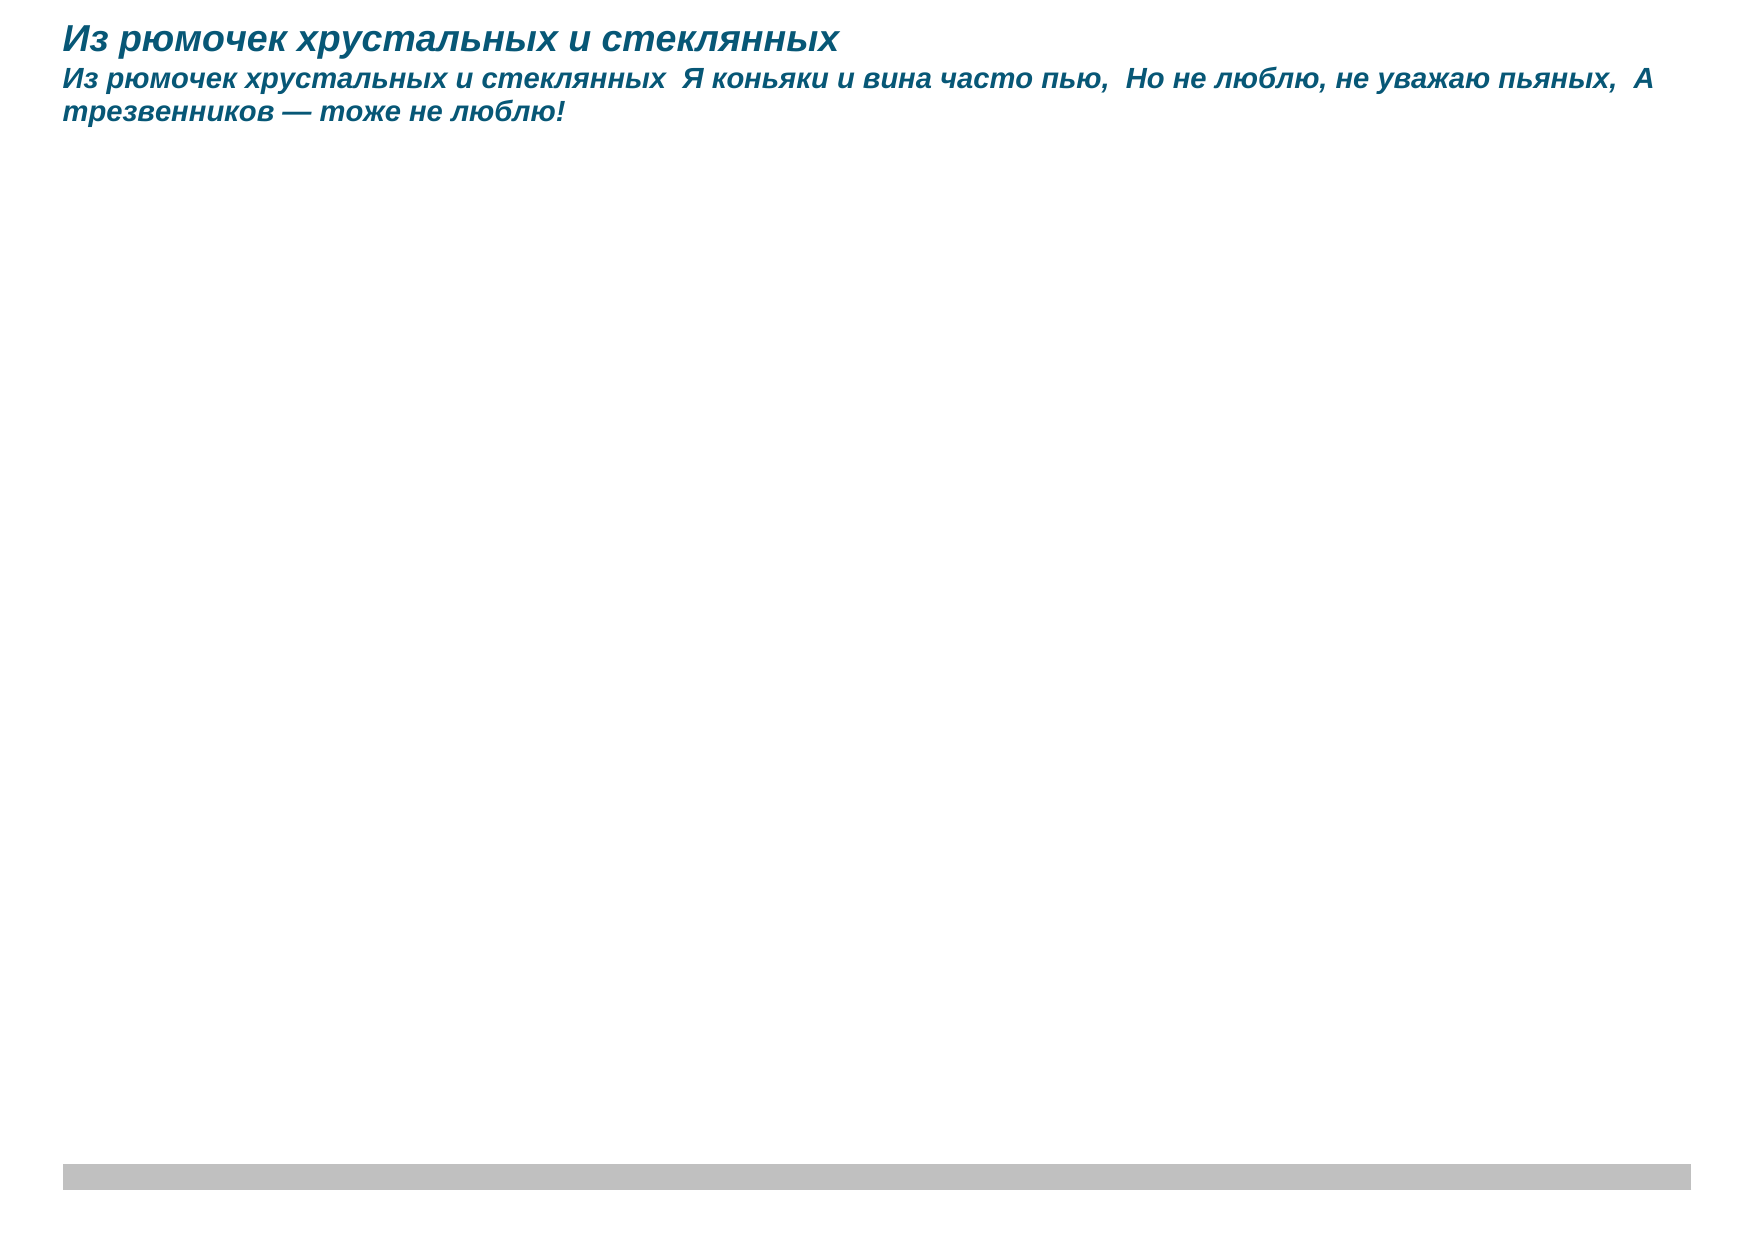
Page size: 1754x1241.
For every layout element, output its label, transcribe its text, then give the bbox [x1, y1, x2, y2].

subtitle Из рюмочек хрустальных и стеклянных [62, 17, 1691, 60]
text Из рюмочек хрустальных и стеклянных [62, 61, 1691, 128]
